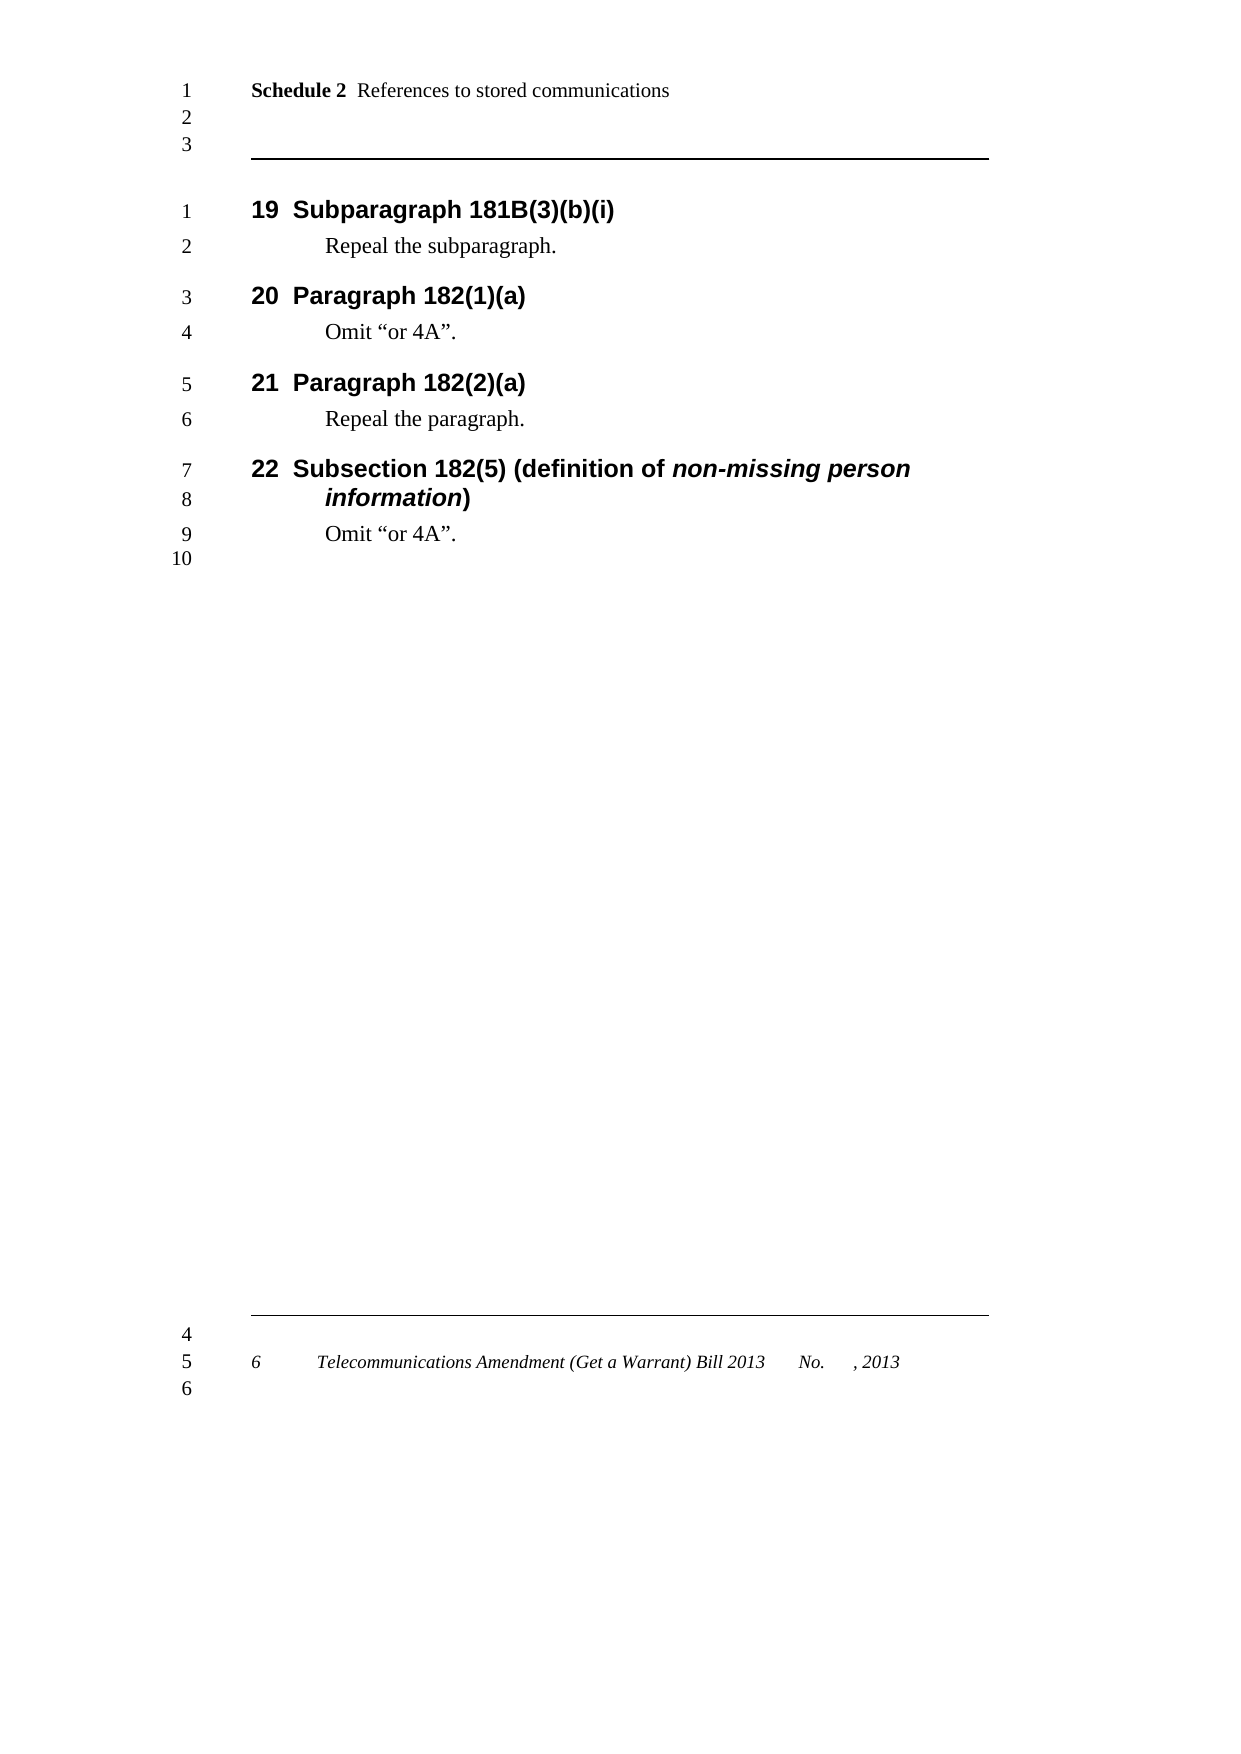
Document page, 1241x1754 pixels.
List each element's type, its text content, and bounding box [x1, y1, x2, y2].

text 20 Paragraph 182(1)(a) [251, 281, 989, 310]
text Omit “or 4A”. [325, 318, 989, 345]
text 19 Subparagraph 181B(3)(b)(i) [251, 195, 989, 224]
text 22 Subsection 182(5) (definition of non-missing person information) [251, 454, 989, 511]
text Repeal the subparagraph. [325, 232, 989, 258]
text Omit “or 4A”. [325, 520, 989, 546]
text Repeal the paragraph. [325, 405, 989, 431]
text 21 Paragraph 182(2)(a) [251, 368, 989, 396]
